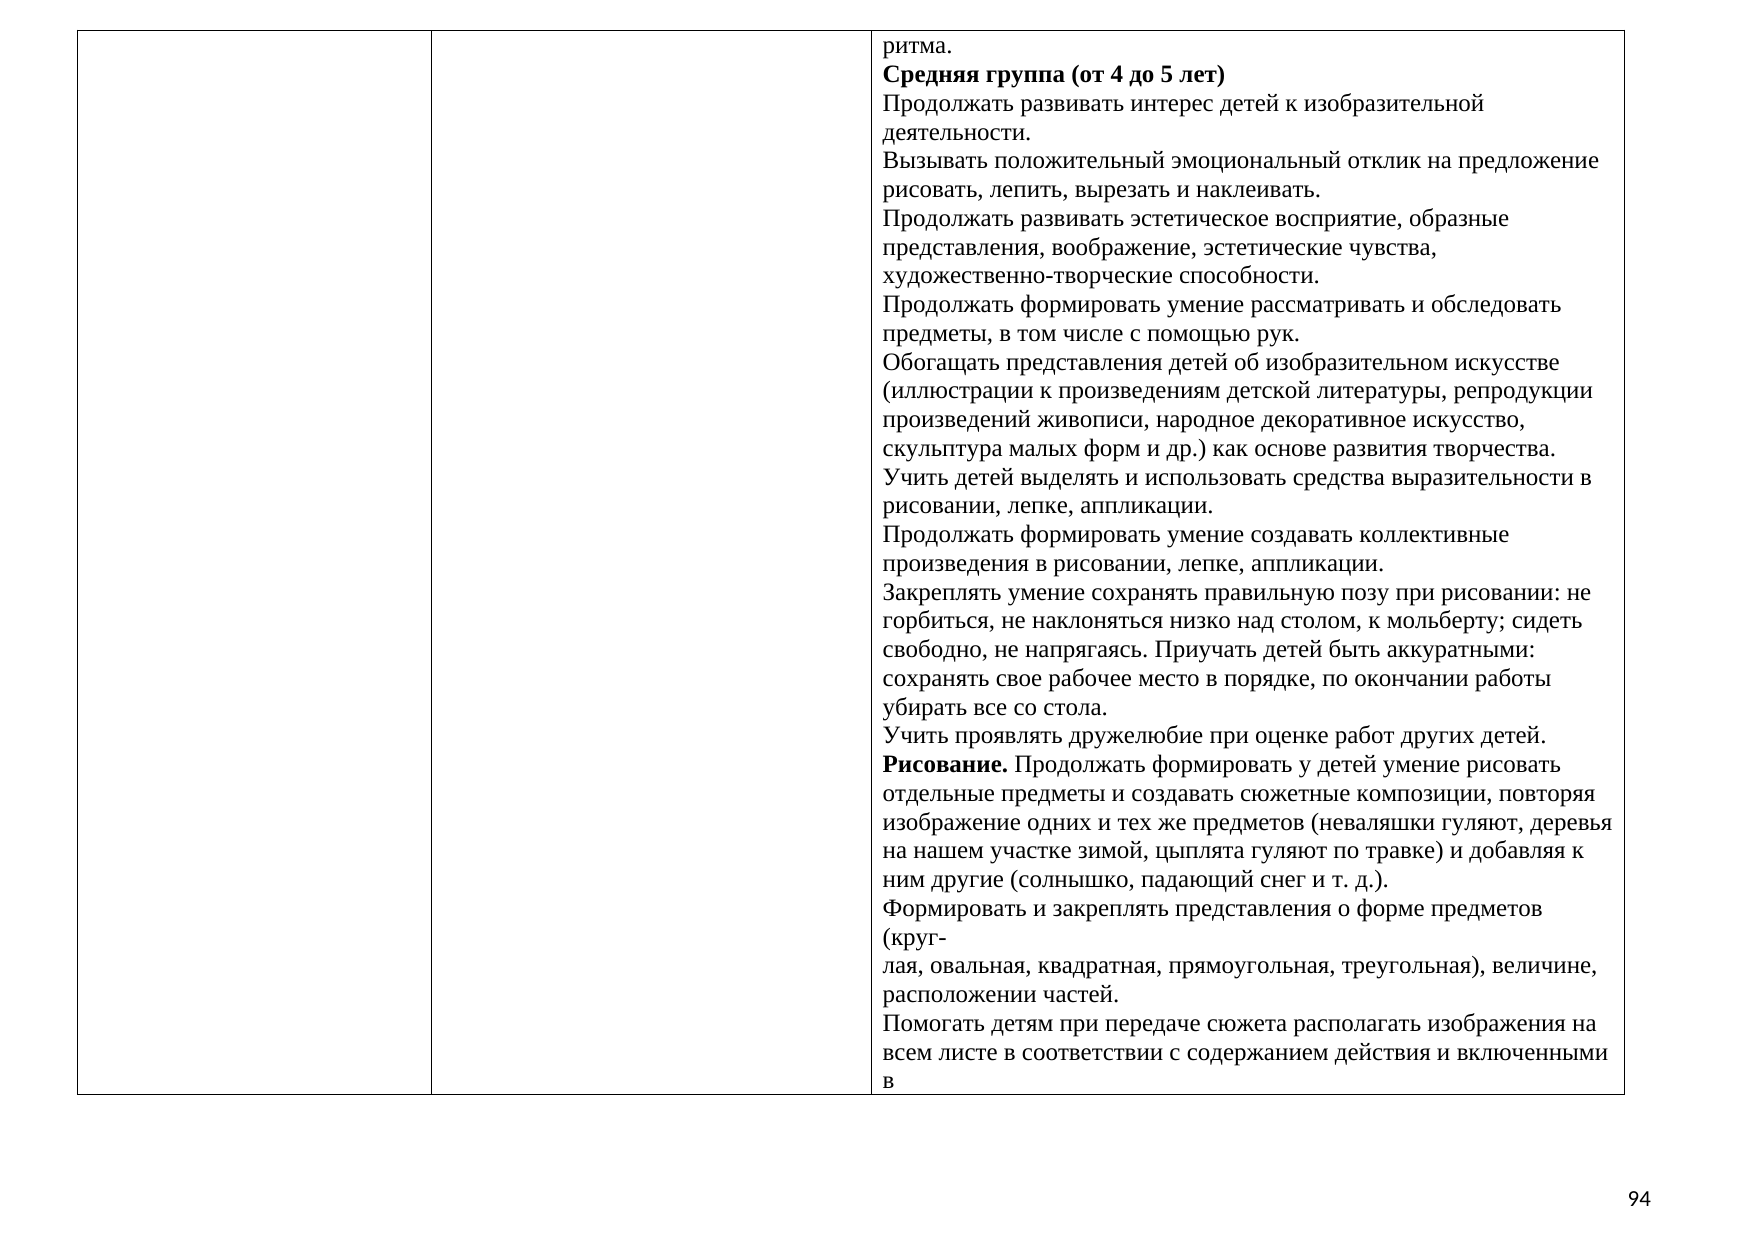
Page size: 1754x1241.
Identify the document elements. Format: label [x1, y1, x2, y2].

table_cell [432, 31, 871, 1094]
table_cell [78, 31, 431, 1094]
table_cell [872, 31, 1624, 1094]
